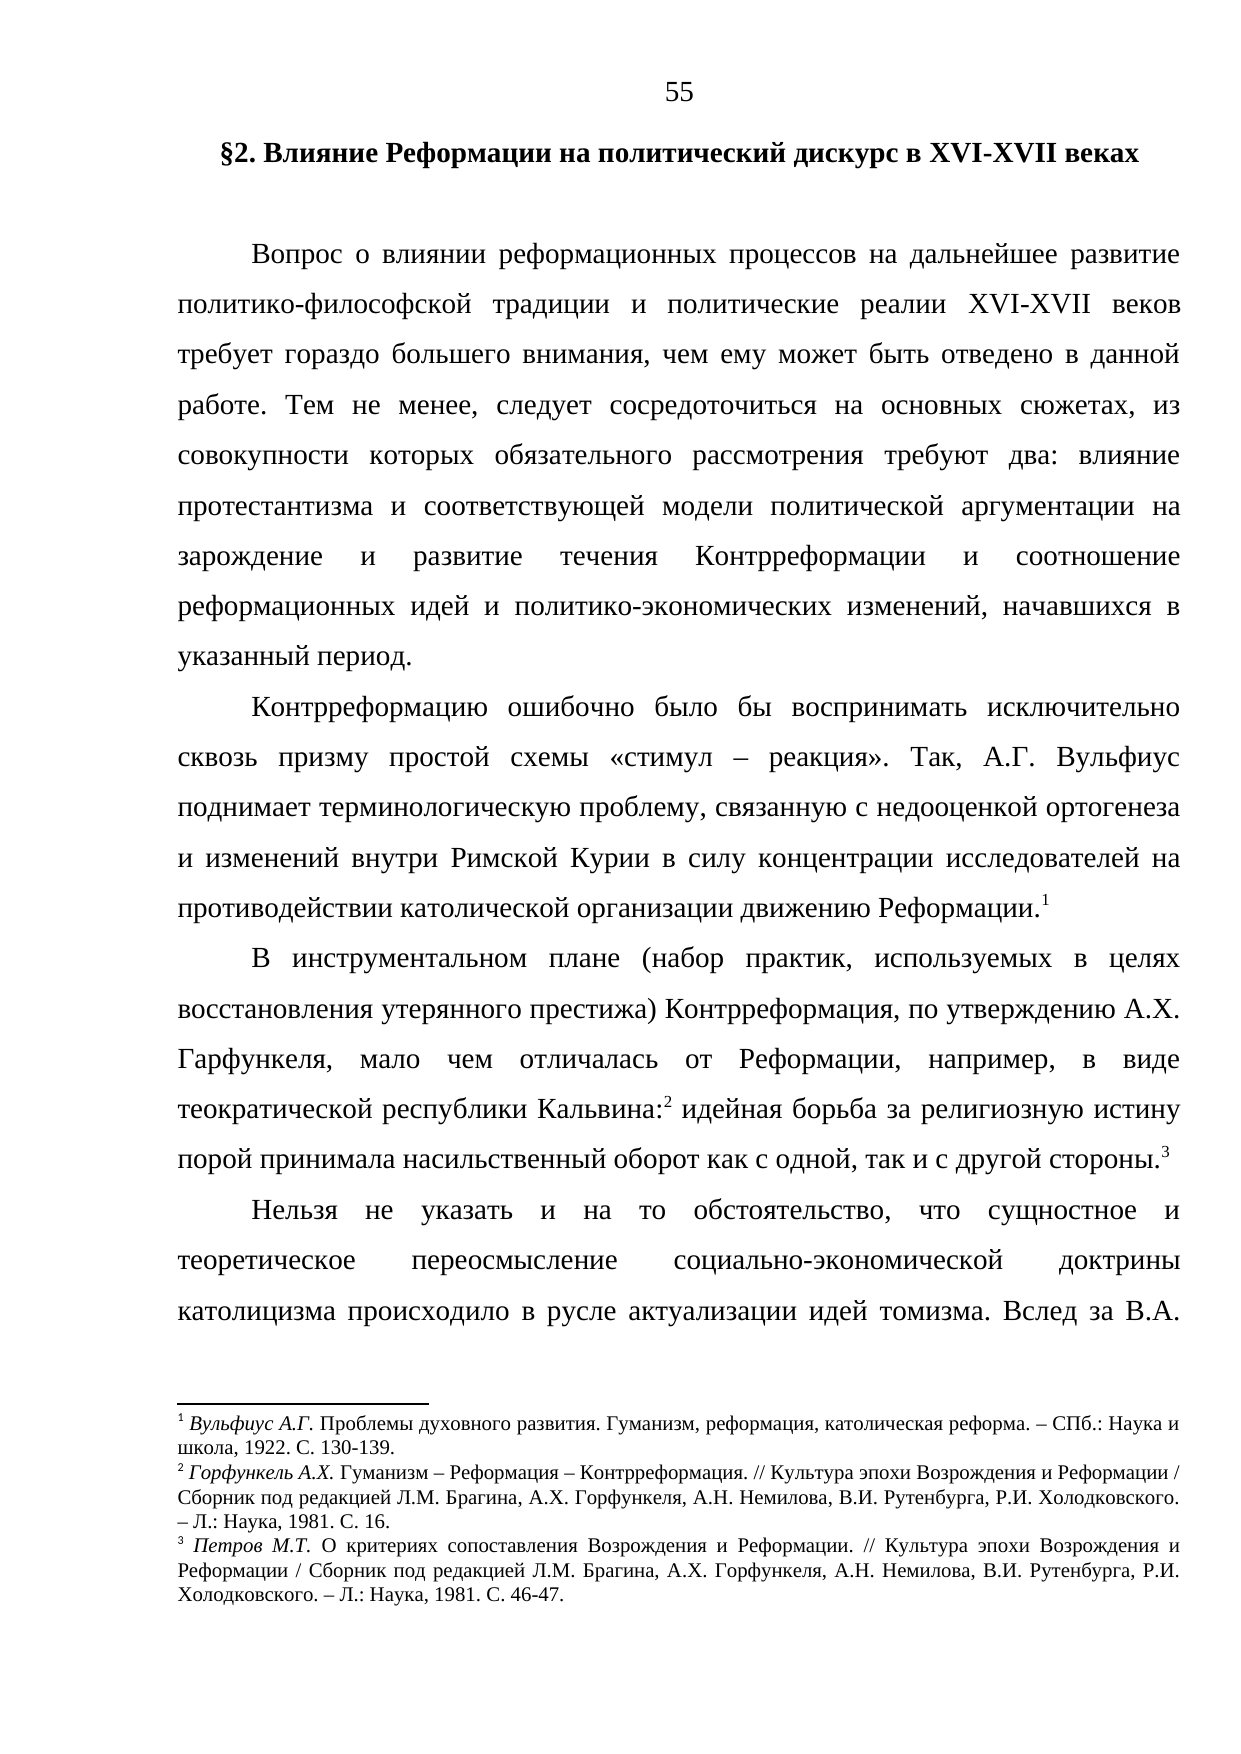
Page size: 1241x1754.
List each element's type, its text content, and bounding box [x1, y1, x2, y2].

text Контрреформацию ошибочно было бы воспринимать исключительно сквозь призму простой схемы «стимул – реакция». Так, А.Г. Вульфиус поднимает терминологическую проблему, связанную с недооценкой ортогенеза и изменений внутри Римской Курии в силу концентрации исследователей на противодействии католической организации движению Реформации. [177, 689, 1181, 924]
subtitle §2. Влияние Реформации на политический дискурс в XVI-XVII веках [177, 135, 1181, 169]
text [177, 1192, 1181, 1326]
text В инструментальном плане (набор практик, используемых в целях восстановления утерянного престижа) Контрреформация, по утверждению А.Х. Гарфункеля, мало чем отличалась от Реформации, например, в виде теократической республики Кальвина: идейная борьба за религиозную истину порой принимала насильственный оборот как с одной, так и с другой стороны. [177, 940, 1181, 1175]
text Вопрос о влиянии реформационных процессов на дальнейшее развитие политико-философской традиции и политические реалии XVI-XVII веков требует гораздо большего внимания, чем ему может быть отведено в данной работе. Тем не менее, следует сосредоточиться на основных сюжетах, из совокупности которых обязательного рассмотрения требуют два: влияние протестантизма и соответствующей модели политической аргументации на зарождение и развитие течения Контрреформации и соотношение реформационных идей и политико-экономических изменений, начавшихся в указанный период. [177, 236, 1181, 672]
